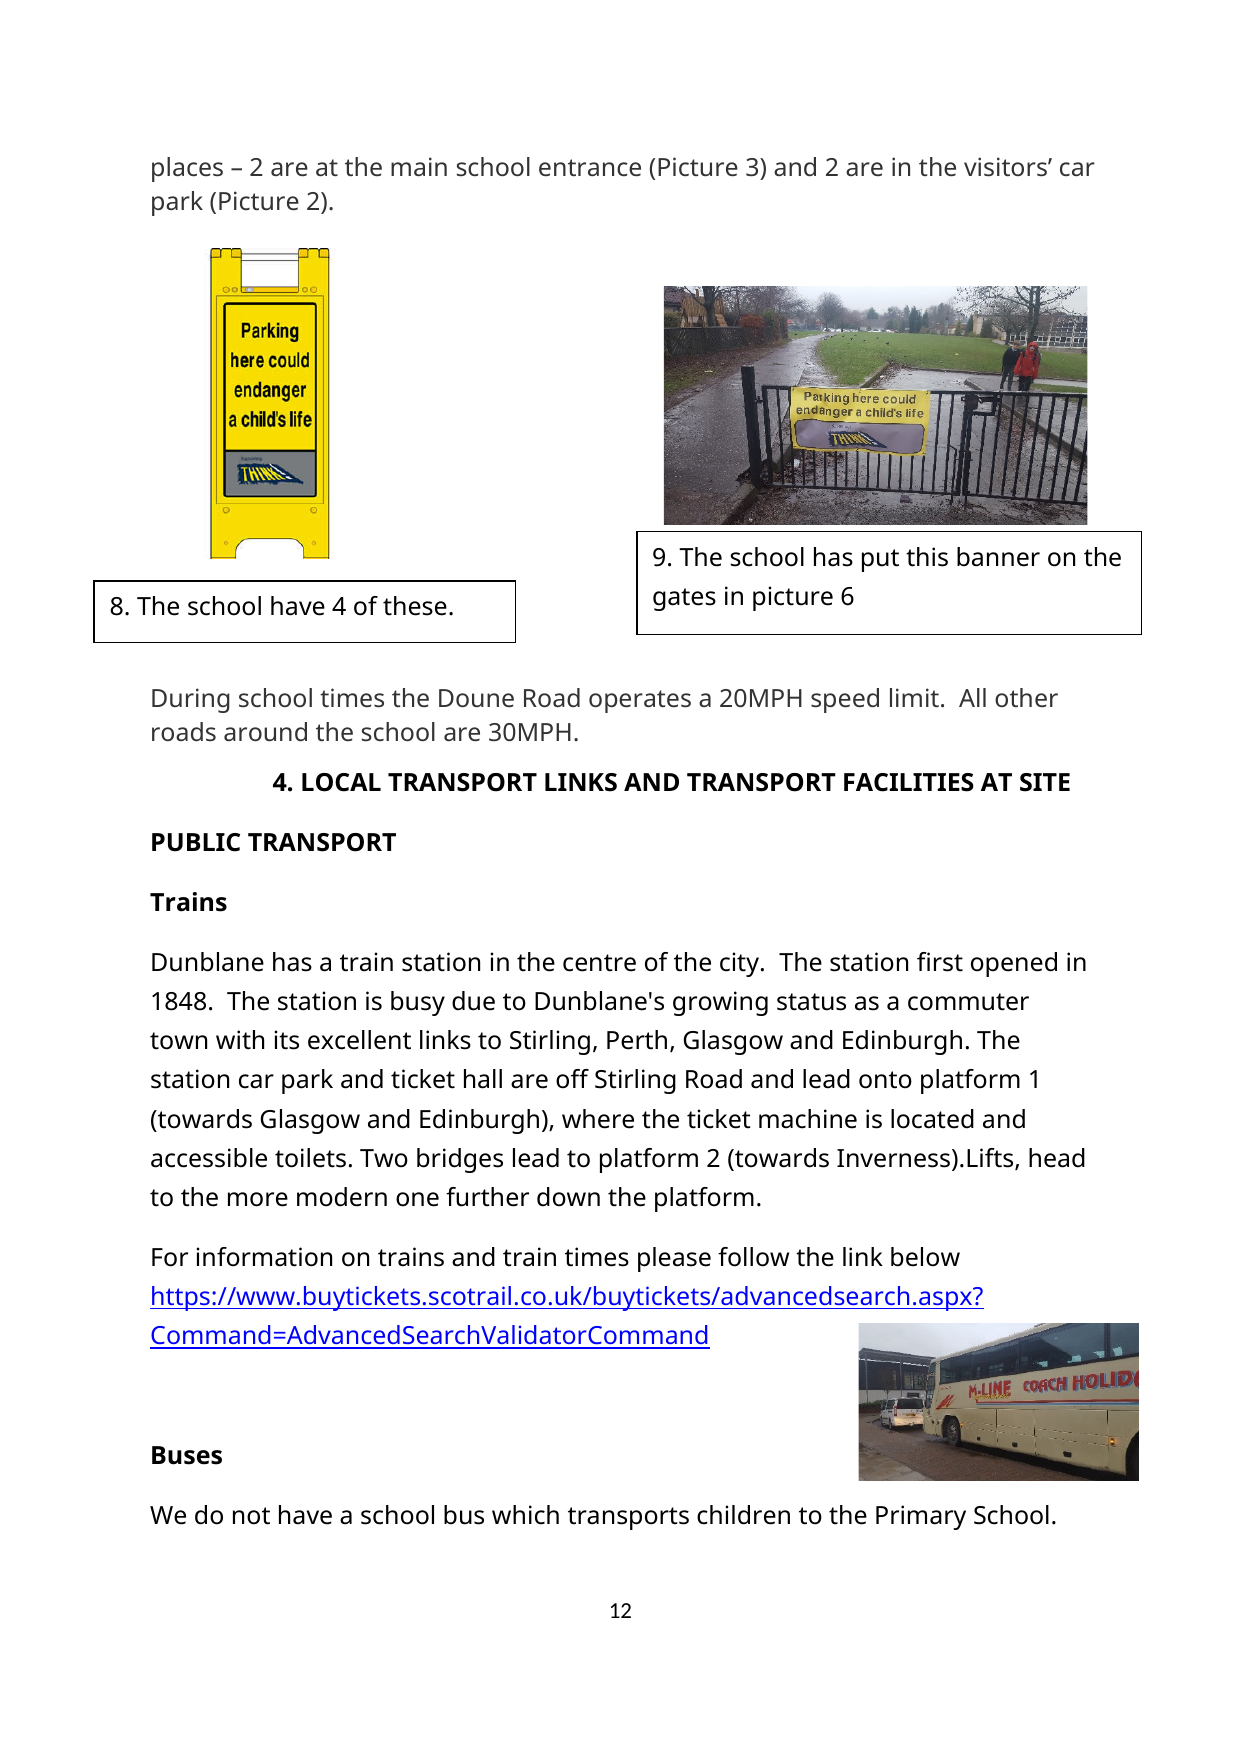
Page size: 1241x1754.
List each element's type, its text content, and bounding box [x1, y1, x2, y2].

picture [858, 1323, 1139, 1481]
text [150, 150, 1114, 218]
text For information on trains and train times please follow the link below https://www.buytickets.scotrail.co.uk/buytickets/advancedsearch.aspx?Command=AdvancedSearchValidatorCommand [150, 1240, 1090, 1352]
text During school times the Doune Road operates a 20MPH speed limit. All other roads around the school are 30MPH. [150, 681, 1114, 749]
text PUBLIC TRANSPORT [150, 825, 1090, 859]
text 4. LOCAL TRANSPORT LINKS AND TRANSPORT FACILITIES AT SITE [253, 765, 1090, 799]
picture [662, 286, 1087, 524]
text We do not have a school bus which transports children to the Primary School. [150, 1498, 1090, 1532]
text Buses [150, 1438, 1090, 1472]
picture [106, 248, 432, 558]
text Dunblane has a train station in the centre of the city. The station first opened in 1848. The station is busy due to Dunblane's growing status as a commuter town with its excellent links to Stirling, Perth, Glasgow and Edinburgh. The station car park and ticket hall are off Stirling Road and lead onto platform 1 (towards Glasgow and Edinburgh), where the ticket machine is located and accessible toilets. Two bridges lead to platform 2 (towards Inverness).Lifts, head to the more modern one further down the platform. [150, 945, 1090, 1214]
text Trains [150, 885, 1090, 919]
